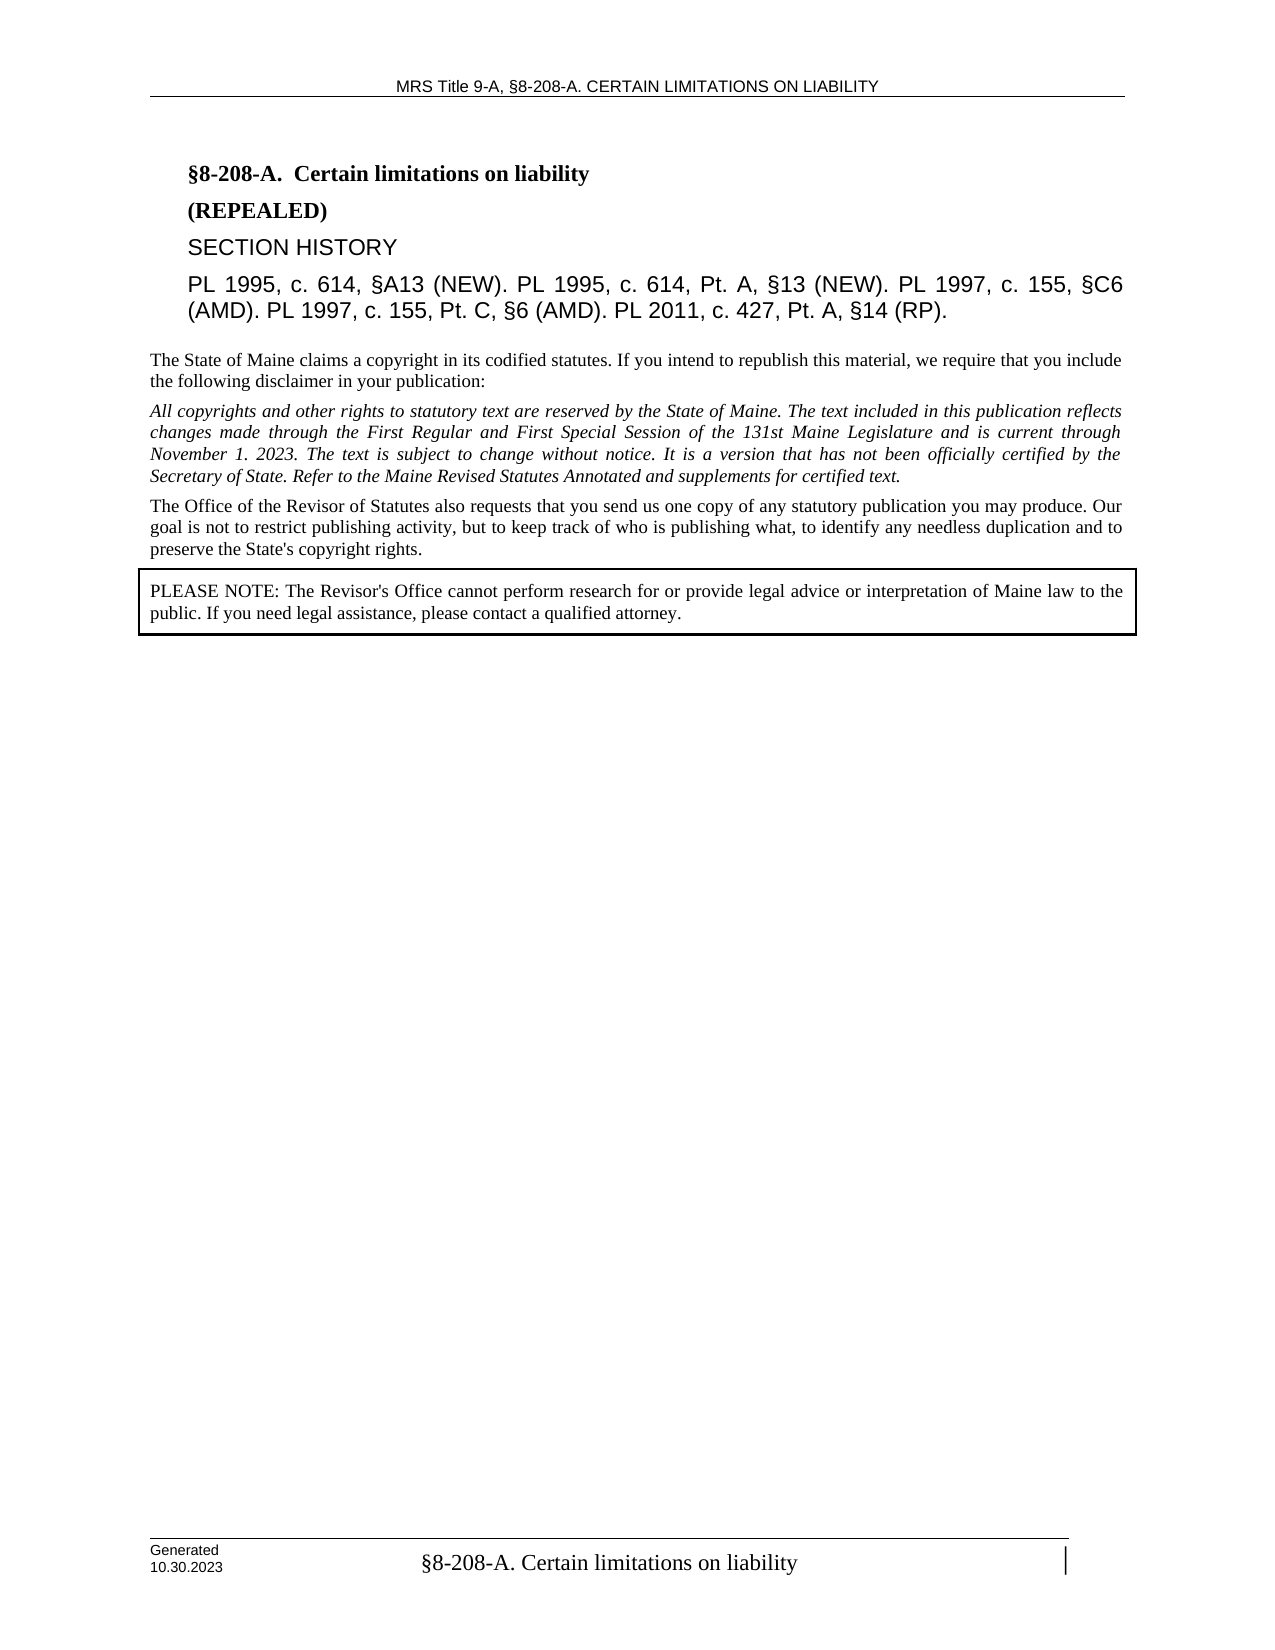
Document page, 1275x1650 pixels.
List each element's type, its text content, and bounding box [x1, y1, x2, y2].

text §8-208-A. Certain limitations on liability [187, 160, 1125, 187]
text (REPEALED) [187, 197, 1125, 223]
text The Office of the Revisor of Statutes also requests that you send us one copy of any statutory publication you may produce. Our goal is not to restrict publishing activity, but to keep track of who is publishing what, to identify any needless duplication and to preserve the State's copyright rights. [150, 494, 1125, 559]
text All copyrights and other rights to statutory text are reserved by the State of Maine. The text included in this publication reflects changes made through the First Regular and First Special Session of the 131st Maine Legislature and is current through November 1. 2023 . The text is subject to change without notice. It is a version that has not been officially certified by the Secretary of State. Refer to the Maine Revised Statutes Annotated and supplements for certified text. [150, 400, 1125, 486]
text SECTION HISTORY [187, 234, 1125, 260]
text PLEASE NOTE: The Revisor's Office cannot perform research for or provide legal advice or interpretation of Maine law to the public. If you need legal assistance, please contact a qualified attorney. [140, 570, 1135, 633]
text PL 1995, c. 614, §A13 (NEW). PL 1995, c. 614, Pt. A, §13 (NEW). PL 1997, c. 155, §C6 (AMD). PL 1997, c. 155, Pt. C, §6 (AMD). PL 2011, c. 427, Pt. A, §14 (RP). [187, 271, 1125, 323]
text The State of Maine claims a copyright in its codified statutes. If you intend to republish this material, we require that you include the following disclaimer in your publication: [150, 348, 1125, 392]
